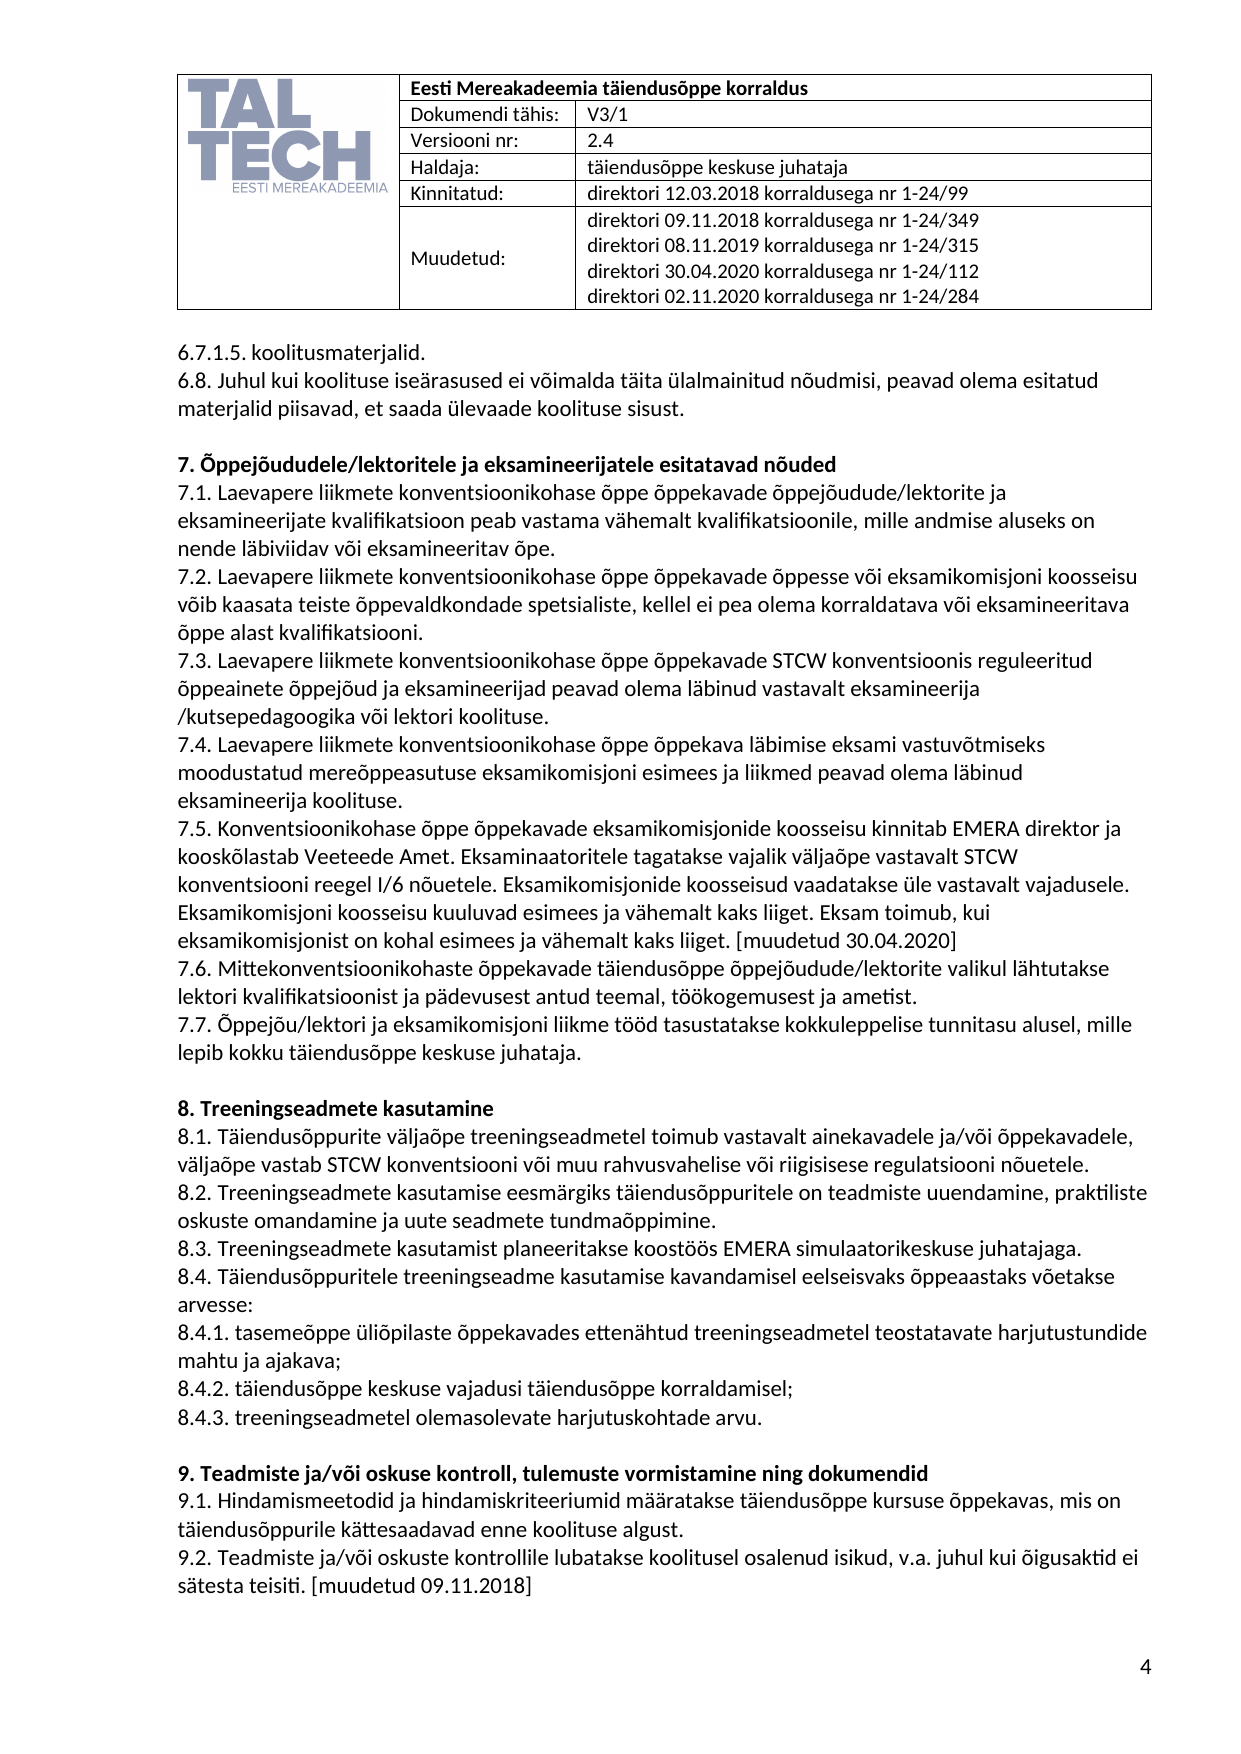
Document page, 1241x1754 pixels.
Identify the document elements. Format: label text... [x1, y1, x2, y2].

list tasemeõppe üliõpilaste õppekavades ettenähtud treeningseadmetel teostatavate harjutustundide mahtu ja ajakava; [177, 1318, 1152, 1374]
list Juhul kui koolituse iseärasused ei võimalda täita ülalmainitud nõudmisi, peavad olema esitatud materjalid piisavad, et saada ülevaade koolituse sisust. [177, 366, 1152, 422]
list Treeningseadmete kasutamise eesmärgiks täiendusõppuritele on teadmiste uuendamine, praktiliste oskuste omandamine ja uute seadmete tundmaõppimine. [177, 1178, 1152, 1234]
list Täiendusõppurite väljaõpe treeningseadmetel toimub vastavalt ainekavadele ja/või õppekavadele, väljaõpe vastab STCW konventsiooni või muu rahvusvahelise või riigisisese regulatsiooni nõuetele. [177, 1122, 1152, 1178]
list Täiendusõppuritele treeningseadme kasutamise kavandamisel eelseisvaks õppeaastaks võetakse arvesse: [177, 1262, 1152, 1318]
list koolitusmaterjalid. [177, 338, 1152, 366]
list Treeningseadmete kasutamine [177, 1094, 1152, 1122]
list Konventsioonikohase õppe õppekavade eksamikomisjonide koosseisu kinnitab EMERA direktor ja kooskõlastab Veeteede Amet. Eksaminaatoritele tagatakse vajalik väljaõpe vastavalt STCW konventsiooni reegel I/6 nõuetele. Eksamikomisjonide koosseisud vaadatakse üle vastavalt vajadusele. Eksamikomisjoni koosseisu kuuluvad esimees ja vähemalt kaks liiget. Eksam toimub, kui eksamikomisjonist on kohal esimees ja vähemalt kaks liiget. [muudetud 30.04.2020] [177, 814, 1152, 954]
list Teadmiste ja/või oskuste kontrollile lubatakse koolitusel osalenud isikud, v.a. juhul kui õigusaktid ei sätesta teisiti. [muudetud 09.11.2018] [177, 1543, 1152, 1599]
list Laevapere liikmete konventsioonikohase õppe õppekavade õppesse või eksamikomisjoni koosseisu võib kaasata teiste õppevaldkondade spetsialiste, kellel ei pea olema korraldatava või eksamineeritava õppe alast kvalifikatsiooni. [177, 562, 1152, 646]
picture [187, 76, 390, 195]
list Treeningseadmete kasutamist planeeritakse koostöös EMERA simulaatorikeskuse juhatajaga. [177, 1234, 1152, 1262]
list Mittekonventsioonikohaste õppekavade täiendusõppe õppejõudude/lektorite valikul lähtutakse lektori kvalifikatsioonist ja pädevusest antud teemal, töökogemusest ja ametist. [177, 954, 1152, 1010]
list Hindamismeetodid ja hindamiskriteeriumid määratakse täiendusõppe kursuse õppekavas, mis on täiendusõppurile kättesaadavad enne koolituse algust. [177, 1487, 1152, 1543]
list Teadmiste ja/või oskuse kontroll, tulemuste vormistamine ning dokumendid [177, 1459, 1152, 1487]
list Õppejõududele/lektoritele ja eksamineerijatele esitatavad nõuded [177, 450, 1152, 478]
list Õppejõu/lektori ja eksamikomisjoni liikme tööd tasustatakse kokkuleppelise tunnitasu alusel, mille lepib kokku täiendusõppe keskuse juhataja. [177, 1010, 1152, 1066]
list täiendusõppe keskuse vajadusi täiendusõppe korraldamisel; [177, 1374, 1152, 1403]
list treeningseadmetel olemasolevate harjutuskohtade arvu. [177, 1403, 1152, 1431]
list Laevapere liikmete konventsioonikohase õppe õppekavade õppejõudude/lektorite ja eksamineerijate kvalifikatsioon peab vastama vähemalt kvalifikatsioonile, mille andmise aluseks on nende läbiviidav või eksamineeritav õpe. [177, 478, 1152, 562]
list Laevapere liikmete konventsioonikohase õppe õppekava läbimise eksami vastuvõtmiseks moodustatud mereõppeasutuse eksamikomisjoni esimees ja liikmed peavad olema läbinud eksamineerija koolituse. [177, 730, 1152, 814]
list Laevapere liikmete konventsioonikohase õppe õppekavade STCW konventsioonis reguleeritud õppeainete õppejõud ja eksamineerijad peavad olema läbinud vastavalt eksamineerija /kutsepedagoogika või lektori koolituse. [177, 646, 1152, 730]
